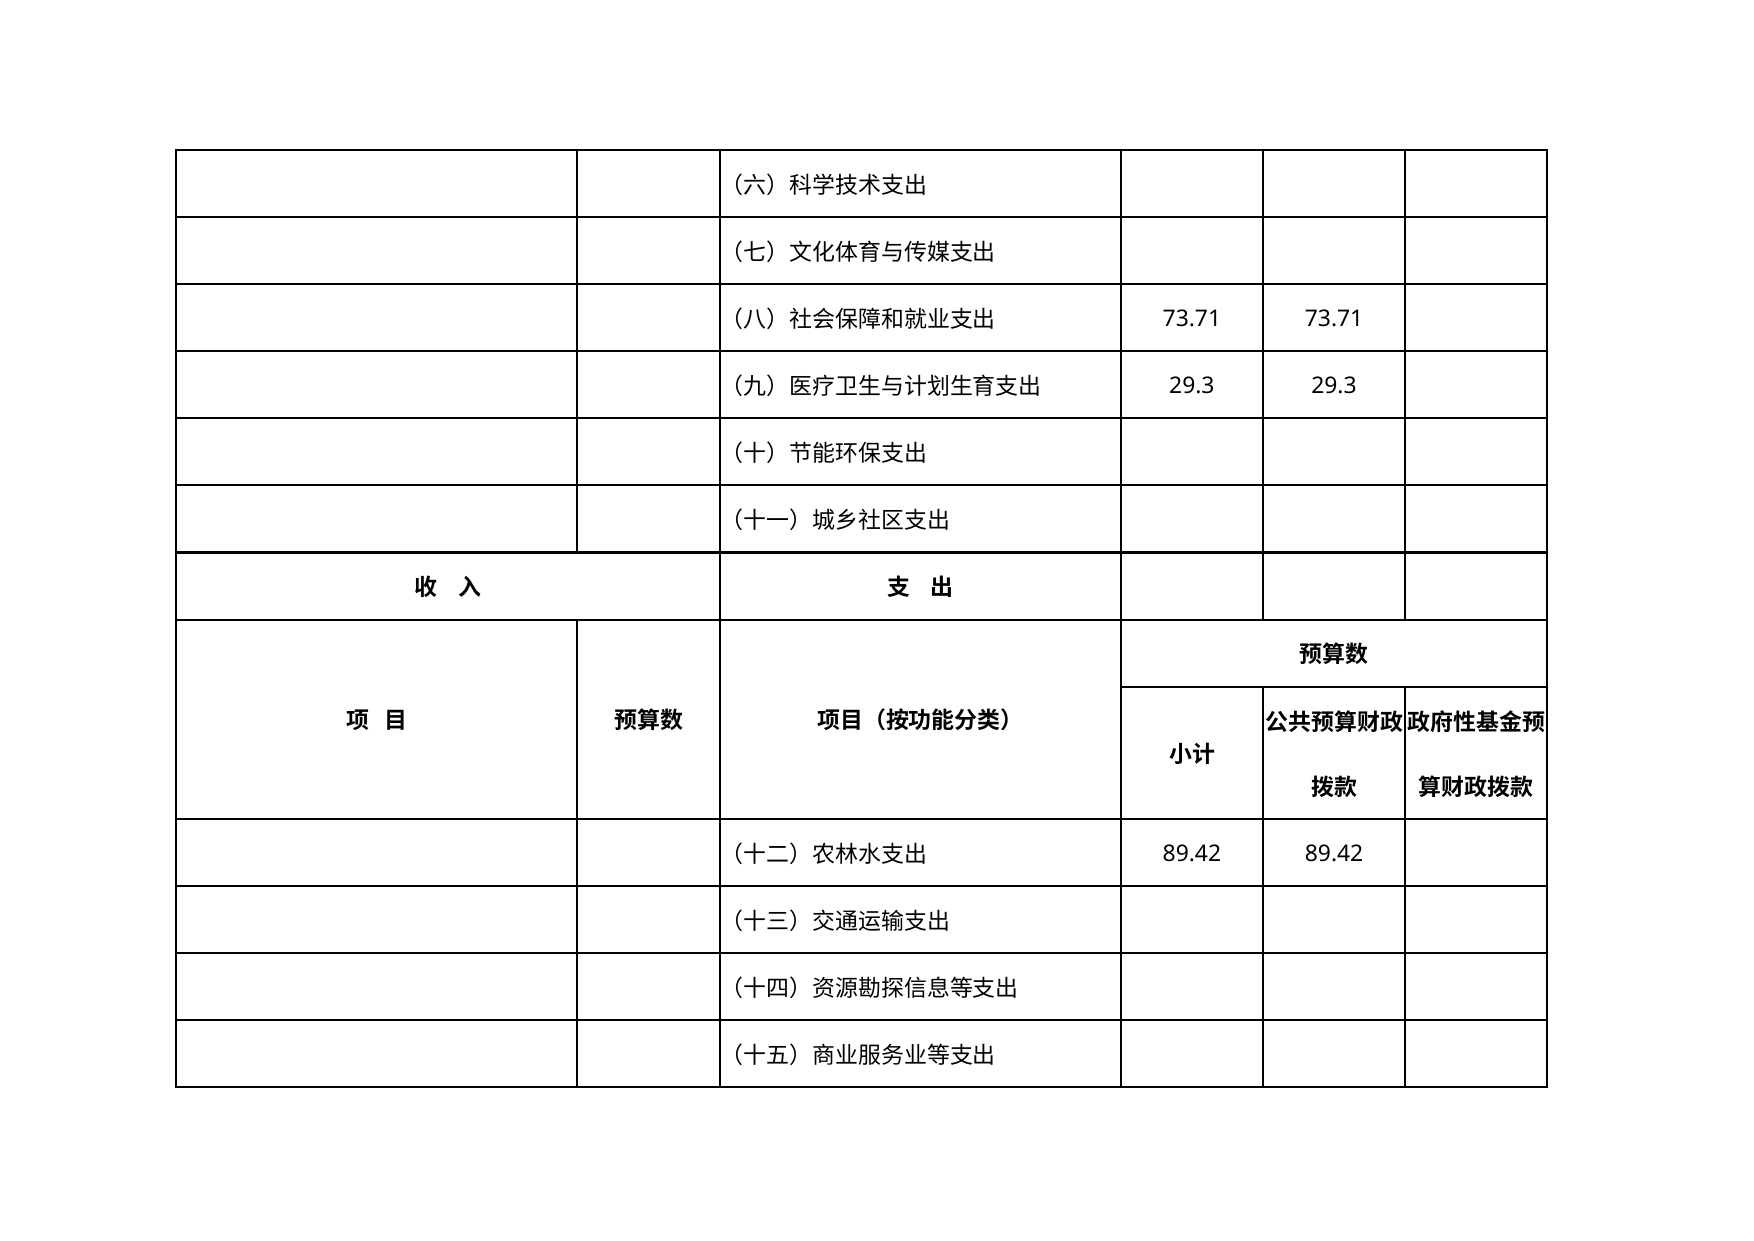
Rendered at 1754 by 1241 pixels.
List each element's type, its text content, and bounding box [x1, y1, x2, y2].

table_cell [1406, 1021, 1546, 1086]
table_cell [1264, 218, 1404, 283]
table_cell [578, 151, 719, 216]
table_cell （六）科学技术支出 [721, 151, 1120, 216]
table_cell [1406, 419, 1546, 484]
table_cell [1406, 151, 1546, 216]
table_cell [177, 218, 576, 283]
table_cell [177, 887, 576, 952]
table_cell 收 入 [177, 554, 719, 618]
table_cell [1406, 486, 1546, 551]
table_cell [177, 1021, 576, 1086]
table_cell 73.71 [1264, 285, 1404, 350]
table_cell 29.3 [1122, 352, 1262, 417]
table_cell [1122, 954, 1262, 1019]
table_cell 支 出 [721, 554, 1120, 618]
table_cell [177, 820, 576, 885]
table_cell [578, 887, 719, 952]
table_cell [578, 285, 719, 350]
table_cell [177, 419, 576, 484]
table_cell 73.71 [1122, 285, 1262, 350]
table_cell [1406, 218, 1546, 283]
table_cell 小计 [1122, 688, 1262, 818]
table_cell 公共预算财政拨款 [1264, 688, 1404, 818]
table_cell [1122, 419, 1262, 484]
table_cell [177, 285, 576, 350]
table_cell [1406, 954, 1546, 1019]
table_cell [1122, 887, 1262, 952]
table_cell 预算数 [1122, 621, 1546, 686]
table_cell 项 目 [177, 621, 576, 818]
table_cell [1406, 820, 1546, 885]
table_cell [1406, 887, 1546, 952]
table_cell [578, 486, 719, 551]
table_cell 预算数 [578, 621, 719, 818]
table_cell （十三）交通运输支出 [721, 887, 1120, 952]
table_cell [1264, 887, 1404, 952]
table_cell [1406, 285, 1546, 350]
table_cell 29.3 [1264, 352, 1404, 417]
table_cell （十五）商业服务业等支出 [721, 1021, 1120, 1086]
table_cell [1264, 554, 1404, 618]
table_cell [1122, 1021, 1262, 1086]
table_cell （九）医疗卫生与计划生育支出 [721, 352, 1120, 417]
table_cell [1264, 151, 1404, 216]
table_cell 89.42 [1122, 820, 1262, 885]
table_cell [1406, 554, 1546, 618]
table_cell [578, 352, 719, 417]
table_cell [1122, 151, 1262, 216]
table_cell [578, 954, 719, 1019]
table_cell （七）文化体育与传媒支出 [721, 218, 1120, 283]
table_cell [1264, 954, 1404, 1019]
table_cell 89.42 [1264, 820, 1404, 885]
table_cell [1264, 486, 1404, 551]
table_cell [1264, 419, 1404, 484]
table_cell [578, 218, 719, 283]
table_cell （十四）资源勘探信息等支出 [721, 954, 1120, 1019]
table_cell （八）社会保障和就业支出 [721, 285, 1120, 350]
table_cell [1122, 486, 1262, 551]
table_cell [177, 352, 576, 417]
table_cell （十一）城乡社区支出 [721, 486, 1120, 551]
table_cell [1264, 1021, 1404, 1086]
table_cell [1406, 352, 1546, 417]
table_cell [1122, 554, 1262, 618]
table_cell 政府性基金预算财政拨款 [1406, 688, 1546, 818]
table_cell 项目（按功能分类） [721, 621, 1120, 818]
table_cell [177, 486, 576, 551]
table_cell [578, 820, 719, 885]
table_cell [578, 1021, 719, 1086]
table_cell [177, 954, 576, 1019]
table_cell [177, 151, 576, 216]
table_cell （十二）农林水支出 [721, 820, 1120, 885]
table_cell [1122, 218, 1262, 283]
table_cell （十）节能环保支出 [721, 419, 1120, 484]
table_cell [578, 419, 719, 484]
